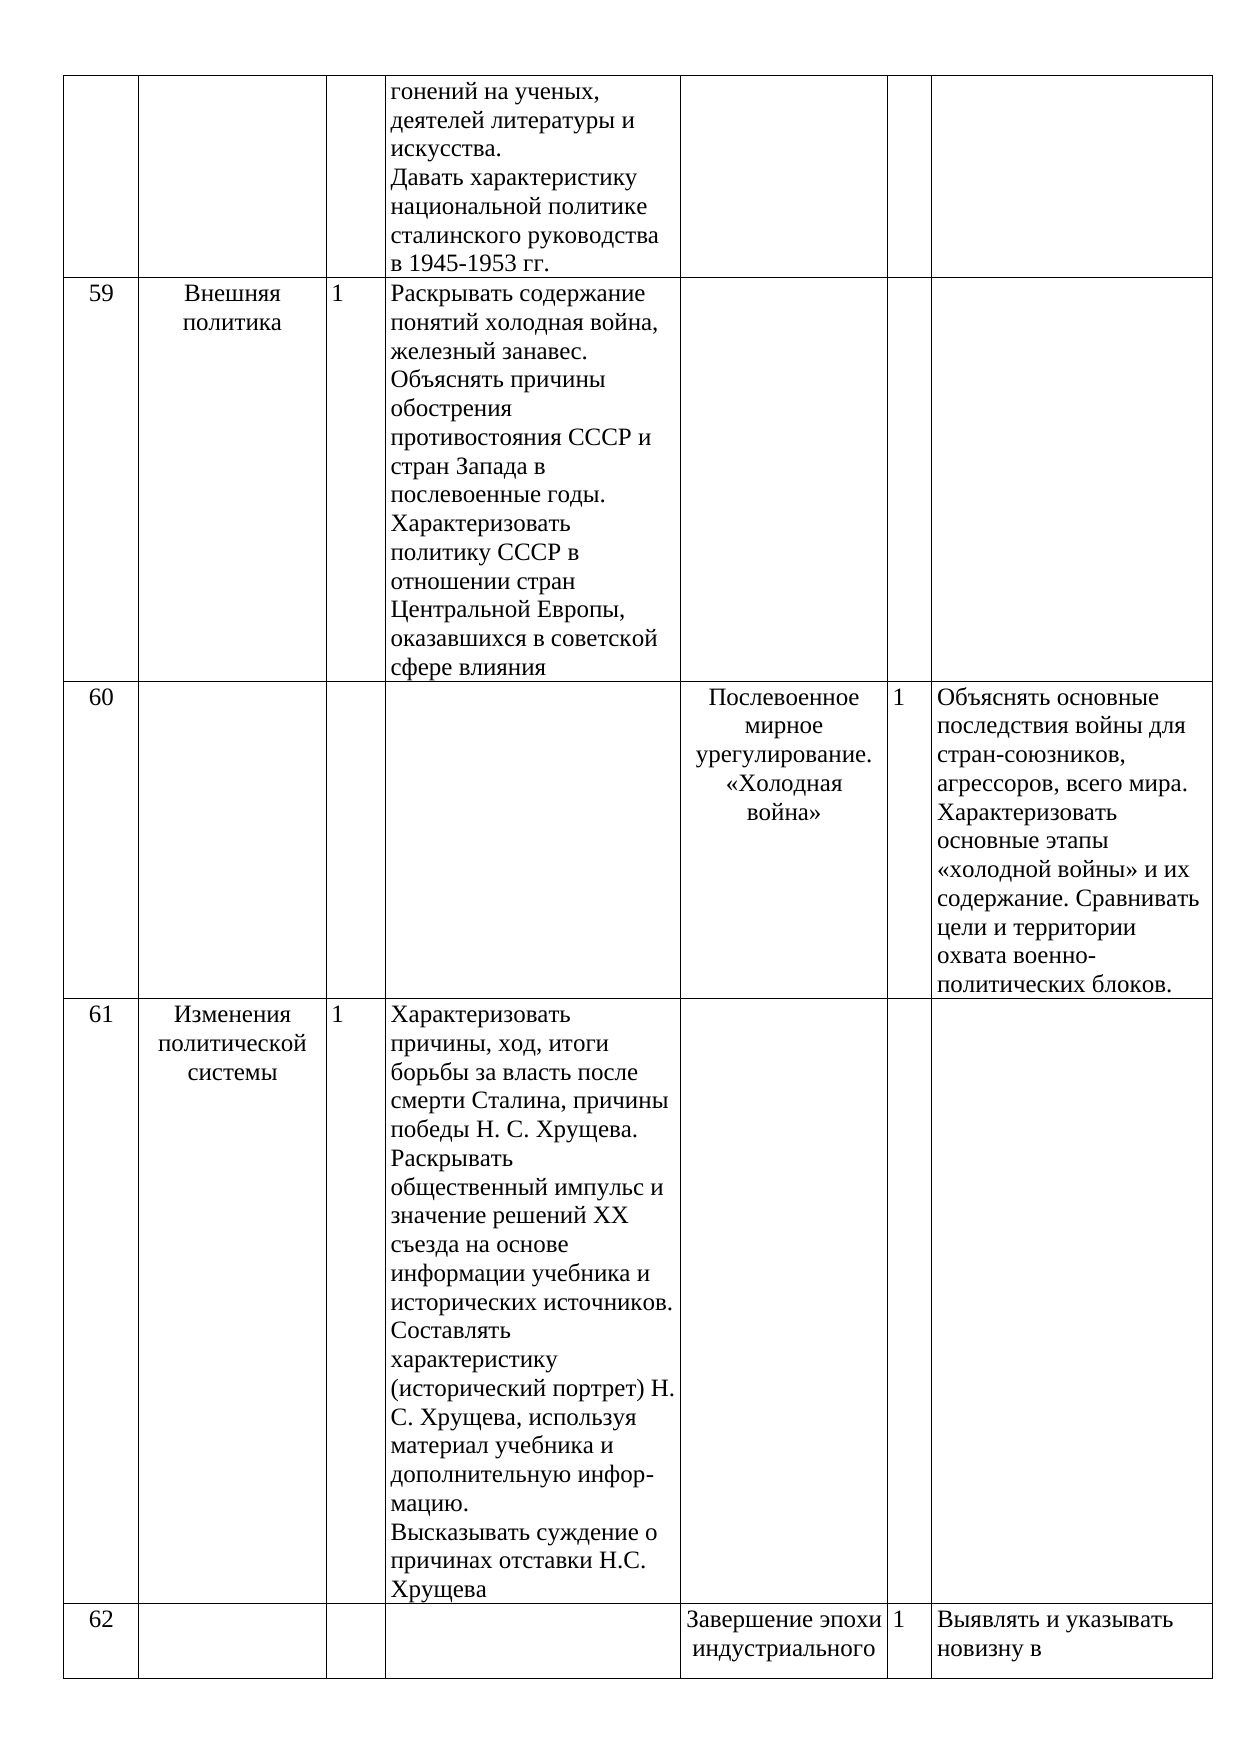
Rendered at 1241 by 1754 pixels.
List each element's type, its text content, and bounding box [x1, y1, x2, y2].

table_cell 58 [64, 76, 138, 277]
table_cell Изменения политической системы [139, 999, 326, 1603]
table_cell 1 [888, 682, 931, 998]
table_cell [327, 682, 385, 998]
table_cell [139, 1604, 326, 1678]
table_cell [681, 76, 887, 277]
table_cell [932, 278, 1212, 681]
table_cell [932, 1604, 1212, 1678]
table_cell [681, 278, 887, 681]
table_cell 60 [64, 682, 138, 998]
table_cell 1 [327, 278, 385, 681]
table_cell [139, 682, 326, 998]
table_cell 1 [888, 1604, 931, 1678]
table_cell [386, 682, 680, 998]
table_cell [681, 999, 887, 1603]
table_cell Послевоенное мирное урегулирование. «Холодная война» [681, 682, 887, 998]
table_cell 59 [64, 278, 138, 681]
table_cell 1 [327, 76, 385, 277]
table_cell [888, 76, 931, 277]
table_cell [386, 1604, 680, 1678]
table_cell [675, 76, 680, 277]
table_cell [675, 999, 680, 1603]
table_cell Внешняя политика [139, 278, 326, 681]
table_cell [888, 278, 931, 681]
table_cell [139, 76, 326, 277]
table_cell 1 [327, 999, 385, 1603]
table_cell [327, 1604, 385, 1678]
table_cell 61 [64, 999, 138, 1603]
table_cell [932, 76, 1212, 277]
table_cell [932, 999, 1212, 1603]
table_cell Объяснять основные последствия войны для стран-союзников, агрессоров, всего мира. Характеризовать основные этапы «холодной войны» и их содержание. Сравнивать цели и территории охвата военно-политических блоков. [932, 682, 1212, 998]
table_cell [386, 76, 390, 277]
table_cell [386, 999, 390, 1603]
table_cell 62 [64, 1604, 138, 1678]
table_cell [681, 1604, 887, 1678]
table_cell [888, 999, 931, 1603]
table_cell Раскрывать содержание понятий холодная война, железный занавес. Объяснять причины обострения противостояния СССР и стран Запада в послевоенные годы. Характеризовать политику СССР в отношении стран Центральной Европы, оказавшихся в советской сфере влияния [386, 278, 680, 681]
